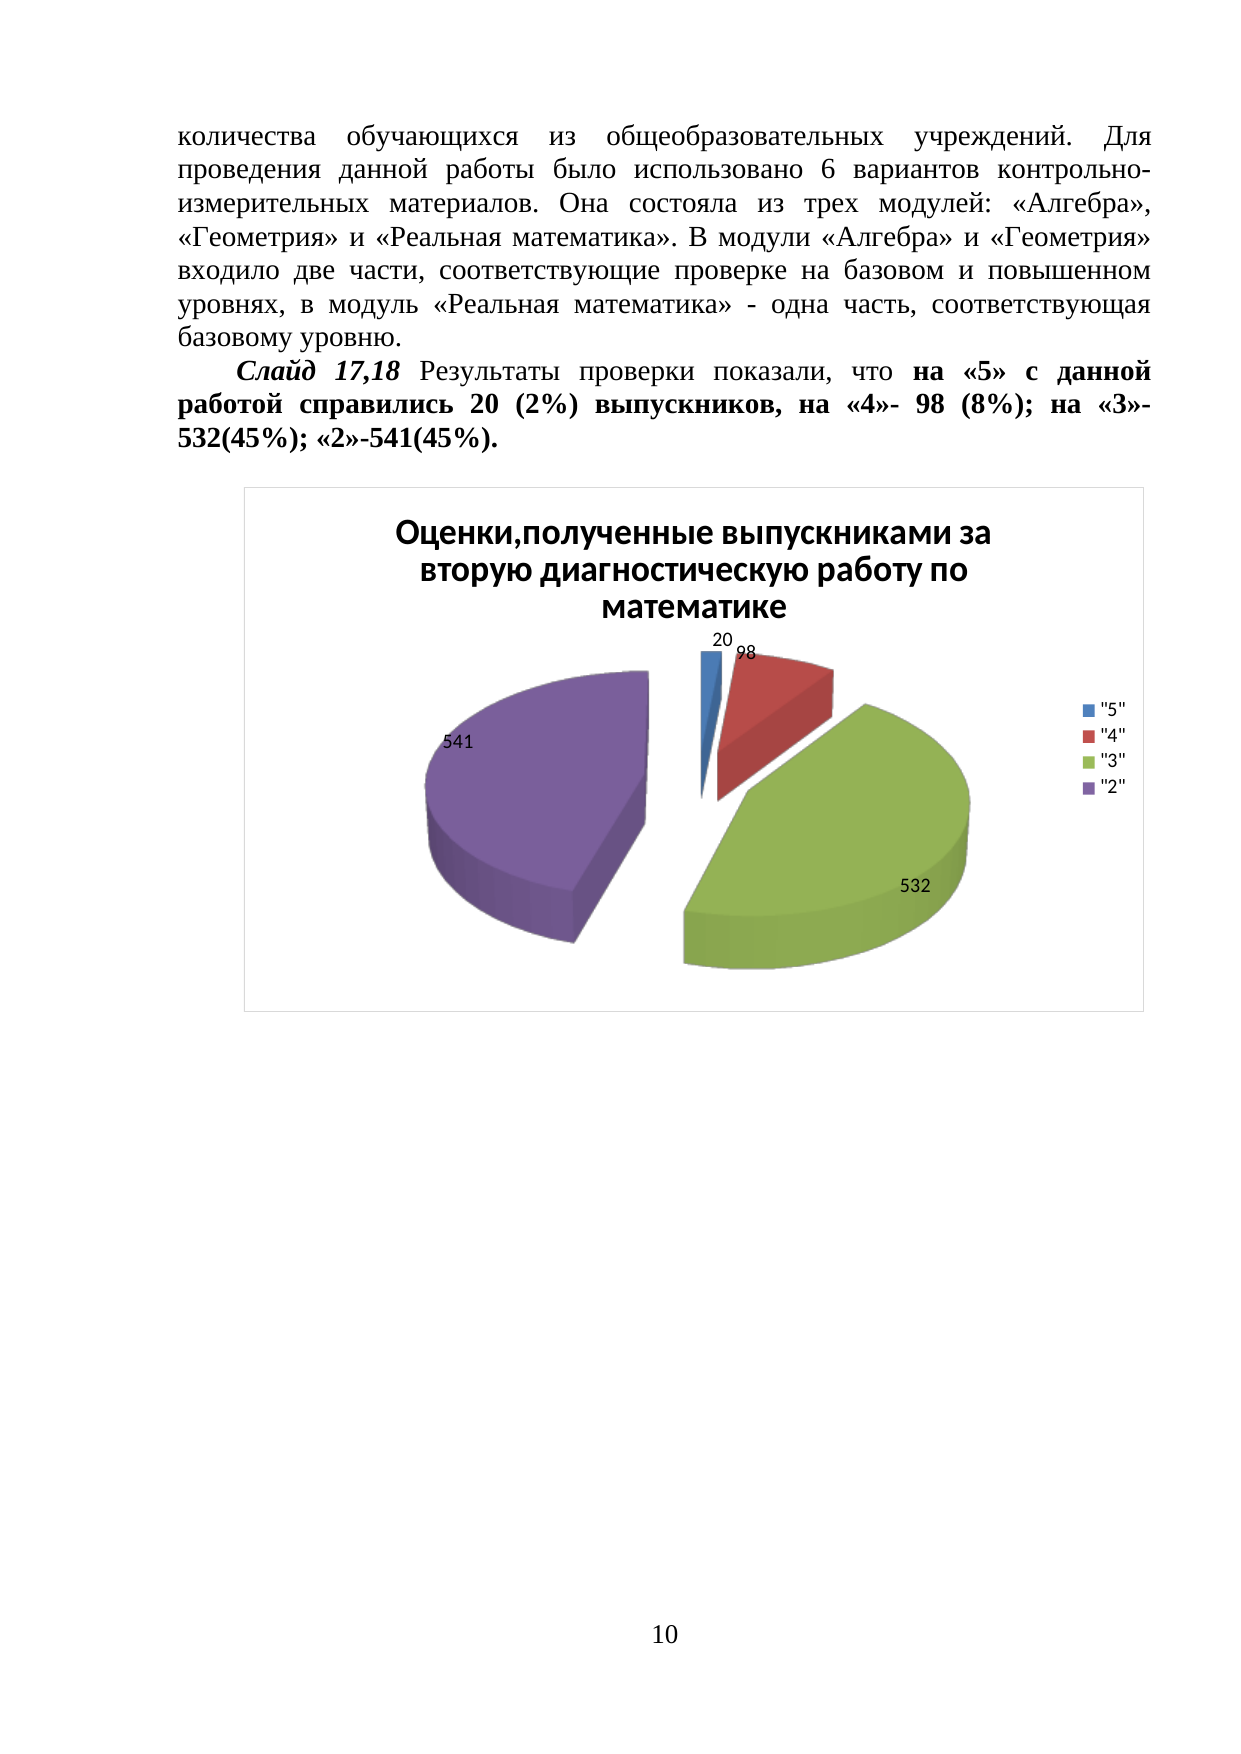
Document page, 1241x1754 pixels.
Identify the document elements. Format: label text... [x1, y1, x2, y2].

text Слайд 17,18 Результаты проверки показали, что на «5» с данной работой справились 20 (2%) выпускников, на «4»- 98 (8%); на «3»-532(45%); «2»-541(45%). [177, 353, 1152, 453]
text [177, 118, 1152, 353]
